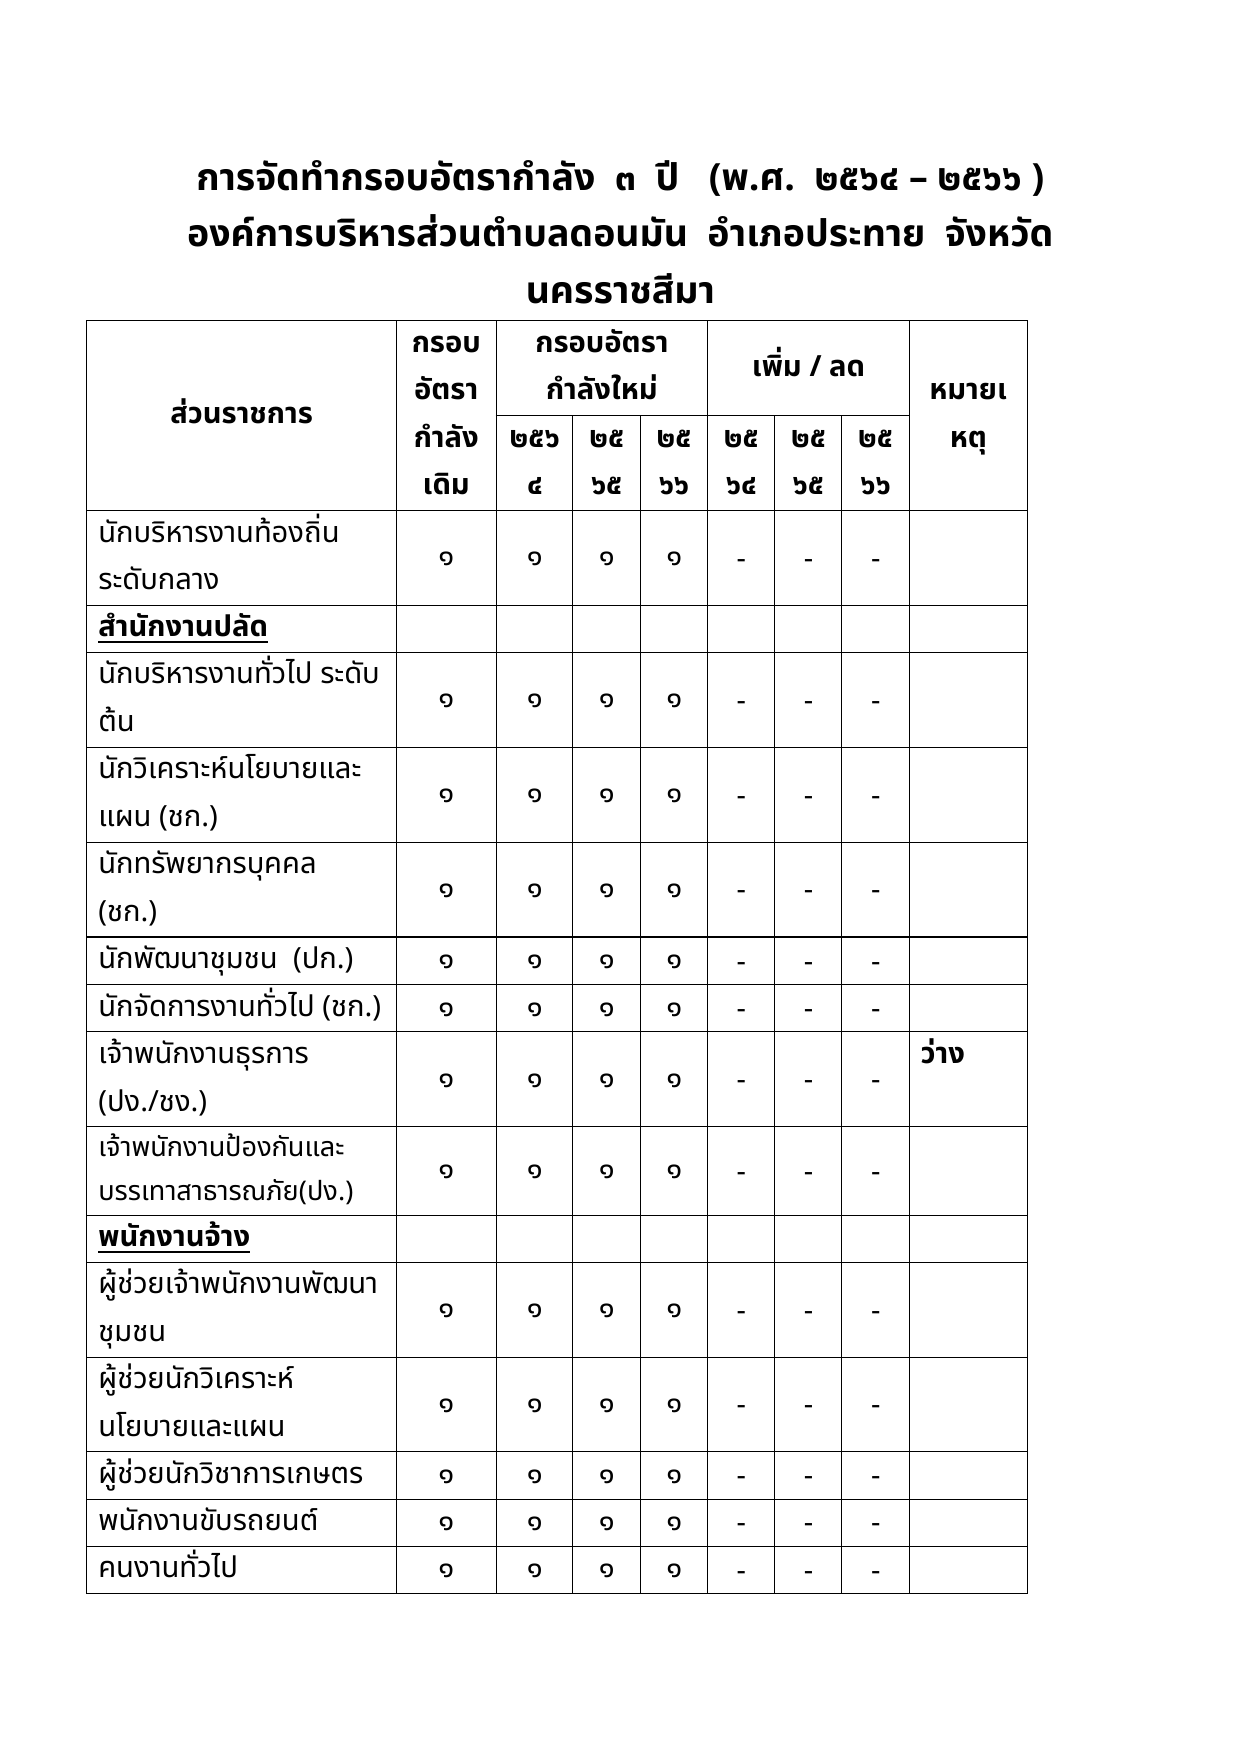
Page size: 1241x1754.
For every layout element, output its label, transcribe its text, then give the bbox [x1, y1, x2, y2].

table_cell [910, 1500, 1027, 1546]
table_cell ๑ [397, 1452, 496, 1498]
table_cell ๑ [641, 1547, 707, 1593]
table_cell - [842, 1127, 909, 1214]
table_cell - [842, 653, 909, 747]
table_cell - [775, 1127, 841, 1214]
table_cell [910, 1452, 1027, 1498]
table_cell ๑ [397, 985, 496, 1031]
table_cell ๑ [497, 1547, 572, 1593]
table_cell ๒๕๖๔ [708, 416, 774, 510]
table_cell ๑ [497, 1263, 572, 1357]
table_cell - [708, 1358, 774, 1451]
table_cell [573, 1216, 640, 1262]
table_cell - [842, 1263, 909, 1357]
table_cell ผู้ช่วยนักวิเคราะห์นโยบายและแผน [87, 1358, 396, 1451]
table_cell - [775, 1358, 841, 1451]
table_cell ๑ [497, 1358, 572, 1451]
table_header กรอบอัตรากำลังใหม่ [497, 321, 707, 415]
table_cell - [775, 511, 841, 605]
table_cell ๒๕๖๕ [775, 416, 841, 510]
table_cell ๑ [641, 1263, 707, 1357]
table_cell ๑ [641, 748, 707, 842]
table_cell - [708, 1452, 774, 1498]
table_cell - [708, 938, 774, 984]
table_cell ๑ [497, 1452, 572, 1498]
table_cell - [775, 748, 841, 842]
table_cell นักบริหารงานทั่วไป ระดับต้น [87, 653, 396, 747]
table_cell - [708, 843, 774, 936]
table_cell - [708, 1263, 774, 1357]
table_cell [910, 843, 1027, 936]
table_cell ๑ [573, 1127, 640, 1214]
table_cell - [775, 1263, 841, 1357]
table_cell ๒๕๖๖ [641, 416, 707, 510]
table_cell ๑ [641, 1127, 707, 1214]
table_cell นักทรัพยากรบุคคล (ชก.) [87, 843, 396, 936]
table_cell ๑ [573, 938, 640, 984]
table_header ส่วนราชการ [87, 321, 396, 510]
table_cell ๑ [573, 1500, 640, 1546]
table_cell นักจัดการงานทั่วไป (ชก.) [87, 985, 396, 1031]
table_cell ๑ [641, 985, 707, 1031]
table_cell [842, 606, 909, 652]
table_cell [910, 938, 1027, 984]
table_cell ๑ [397, 653, 496, 747]
table_cell พนักงานขับรถยนต์ [87, 1500, 396, 1546]
table_cell ๑ [397, 1547, 496, 1593]
table_cell [708, 606, 774, 652]
table_cell [842, 1216, 909, 1262]
table_cell [910, 1263, 1027, 1357]
table_cell ๑ [497, 511, 572, 605]
table_cell - [842, 748, 909, 842]
table_cell ว่าง [910, 1032, 1027, 1126]
table_cell คนงานทั่วไป [87, 1547, 396, 1593]
table_cell - [842, 1547, 909, 1593]
table_cell - [775, 1452, 841, 1498]
table_cell [910, 1547, 1027, 1593]
table_cell - [842, 1452, 909, 1498]
table_cell ๑ [497, 1500, 572, 1546]
table_cell ๑ [641, 1358, 707, 1451]
table_cell ๑ [573, 985, 640, 1031]
table_cell ๑ [497, 748, 572, 842]
table_cell ๑ [573, 1263, 640, 1357]
table_cell ผู้ช่วยนักวิชาการเกษตร [87, 1452, 396, 1498]
table_cell - [775, 843, 841, 936]
table_cell [910, 748, 1027, 842]
table_cell ๑ [573, 1032, 640, 1126]
table_cell - [842, 1032, 909, 1126]
table_cell ๑ [497, 1127, 572, 1214]
table_cell [641, 1216, 707, 1262]
table_cell - [708, 1032, 774, 1126]
table_cell ๑ [397, 1358, 496, 1451]
table_cell ๒๕๖๕ [573, 416, 640, 510]
table_header กรอบ อัตรากำลังเดิม [397, 321, 496, 510]
table_cell - [775, 653, 841, 747]
table_header เพิ่ม / ลด [708, 321, 909, 415]
table_cell - [708, 1547, 774, 1593]
table_cell ๑ [397, 1032, 496, 1126]
table_cell - [775, 938, 841, 984]
table_cell ๑ [397, 748, 496, 842]
table_cell [775, 1216, 841, 1262]
table_cell ๑ [497, 1032, 572, 1126]
table_cell [497, 606, 572, 652]
table_cell [497, 1216, 572, 1262]
table_cell ๑ [641, 511, 707, 605]
text การจัดทำกรอบอัตรากำลัง ๓ ปี (พ.ศ. ๒๕๖๔ – ๒๕๖๖ ) องค์การบริหารส่วนตำบลดอนมัน อำเภอประทาย จังหวัดนครราชสีมา [150, 150, 1090, 320]
table_cell ๒๕๖๔ [497, 416, 572, 510]
table_cell - [842, 1500, 909, 1546]
table_cell [910, 985, 1027, 1031]
table_cell [910, 1358, 1027, 1451]
table_cell ๑ [397, 843, 496, 936]
table_cell เจ้าพนักงานป้องกันและบรรเทาสาธารณภัย(ปง.) [87, 1127, 396, 1214]
table_cell ๒๕๖๖ [842, 416, 909, 510]
table_cell ๑ [497, 938, 572, 984]
table_cell ๑ [641, 653, 707, 747]
table_cell ๑ [573, 843, 640, 936]
table_cell - [708, 985, 774, 1031]
table_cell ๑ [397, 1263, 496, 1357]
table_cell [910, 1127, 1027, 1214]
table_cell - [775, 1032, 841, 1126]
table_cell [910, 606, 1027, 652]
table_cell [910, 511, 1027, 605]
table_cell ๑ [573, 511, 640, 605]
table_cell ๑ [497, 653, 572, 747]
table_cell - [708, 653, 774, 747]
table_cell ๑ [641, 1500, 707, 1546]
table_cell ๑ [641, 1032, 707, 1126]
table_header หมายเหตุ [910, 321, 1027, 510]
table_cell - [842, 843, 909, 936]
table_cell [775, 606, 841, 652]
table_cell - [842, 985, 909, 1031]
table_cell [397, 1216, 496, 1262]
table_cell เจ้าพนักงานธุรการ (ปง./ชง.) [87, 1032, 396, 1126]
table_cell - [842, 938, 909, 984]
table_cell [641, 606, 707, 652]
table_cell ๑ [397, 938, 496, 984]
table_cell - [708, 748, 774, 842]
table_cell ๑ [641, 843, 707, 936]
table_cell [910, 653, 1027, 747]
table_cell ๑ [397, 1127, 496, 1214]
table_cell - [708, 1500, 774, 1546]
table_cell - [775, 1500, 841, 1546]
table_cell - [708, 511, 774, 605]
table_cell - [842, 1358, 909, 1451]
table_cell [708, 1216, 774, 1262]
table_cell ๑ [573, 1452, 640, 1498]
table_cell [573, 606, 640, 652]
table_cell ๑ [573, 1547, 640, 1593]
table_cell [397, 606, 496, 652]
table_cell - [775, 1547, 841, 1593]
table_cell สำนักงานปลัด [87, 606, 396, 652]
table_cell พนักงานจ้าง [87, 1216, 396, 1262]
table_cell ๑ [573, 653, 640, 747]
table_cell ๑ [397, 1500, 496, 1546]
table_cell - [775, 985, 841, 1031]
table_cell ๑ [641, 938, 707, 984]
table_cell ๑ [497, 843, 572, 936]
table_cell นักวิเคราะห์นโยบายและแผน (ชก.) [87, 748, 396, 842]
table_cell ผู้ช่วยเจ้าพนักงานพัฒนาชุมชน [87, 1263, 396, 1357]
table_cell นักบริหารงานท้องถิ่น ระดับกลาง [87, 511, 396, 605]
table_cell - [708, 1127, 774, 1214]
table_cell [910, 1216, 1027, 1262]
table_cell - [842, 511, 909, 605]
table_cell นักพัฒนาชุมชน (ปก.) [87, 938, 396, 984]
table_cell ๑ [573, 748, 640, 842]
table_cell ๑ [397, 511, 496, 605]
table_cell ๑ [573, 1358, 640, 1451]
table_cell ๑ [497, 985, 572, 1031]
table_cell ๑ [641, 1452, 707, 1498]
